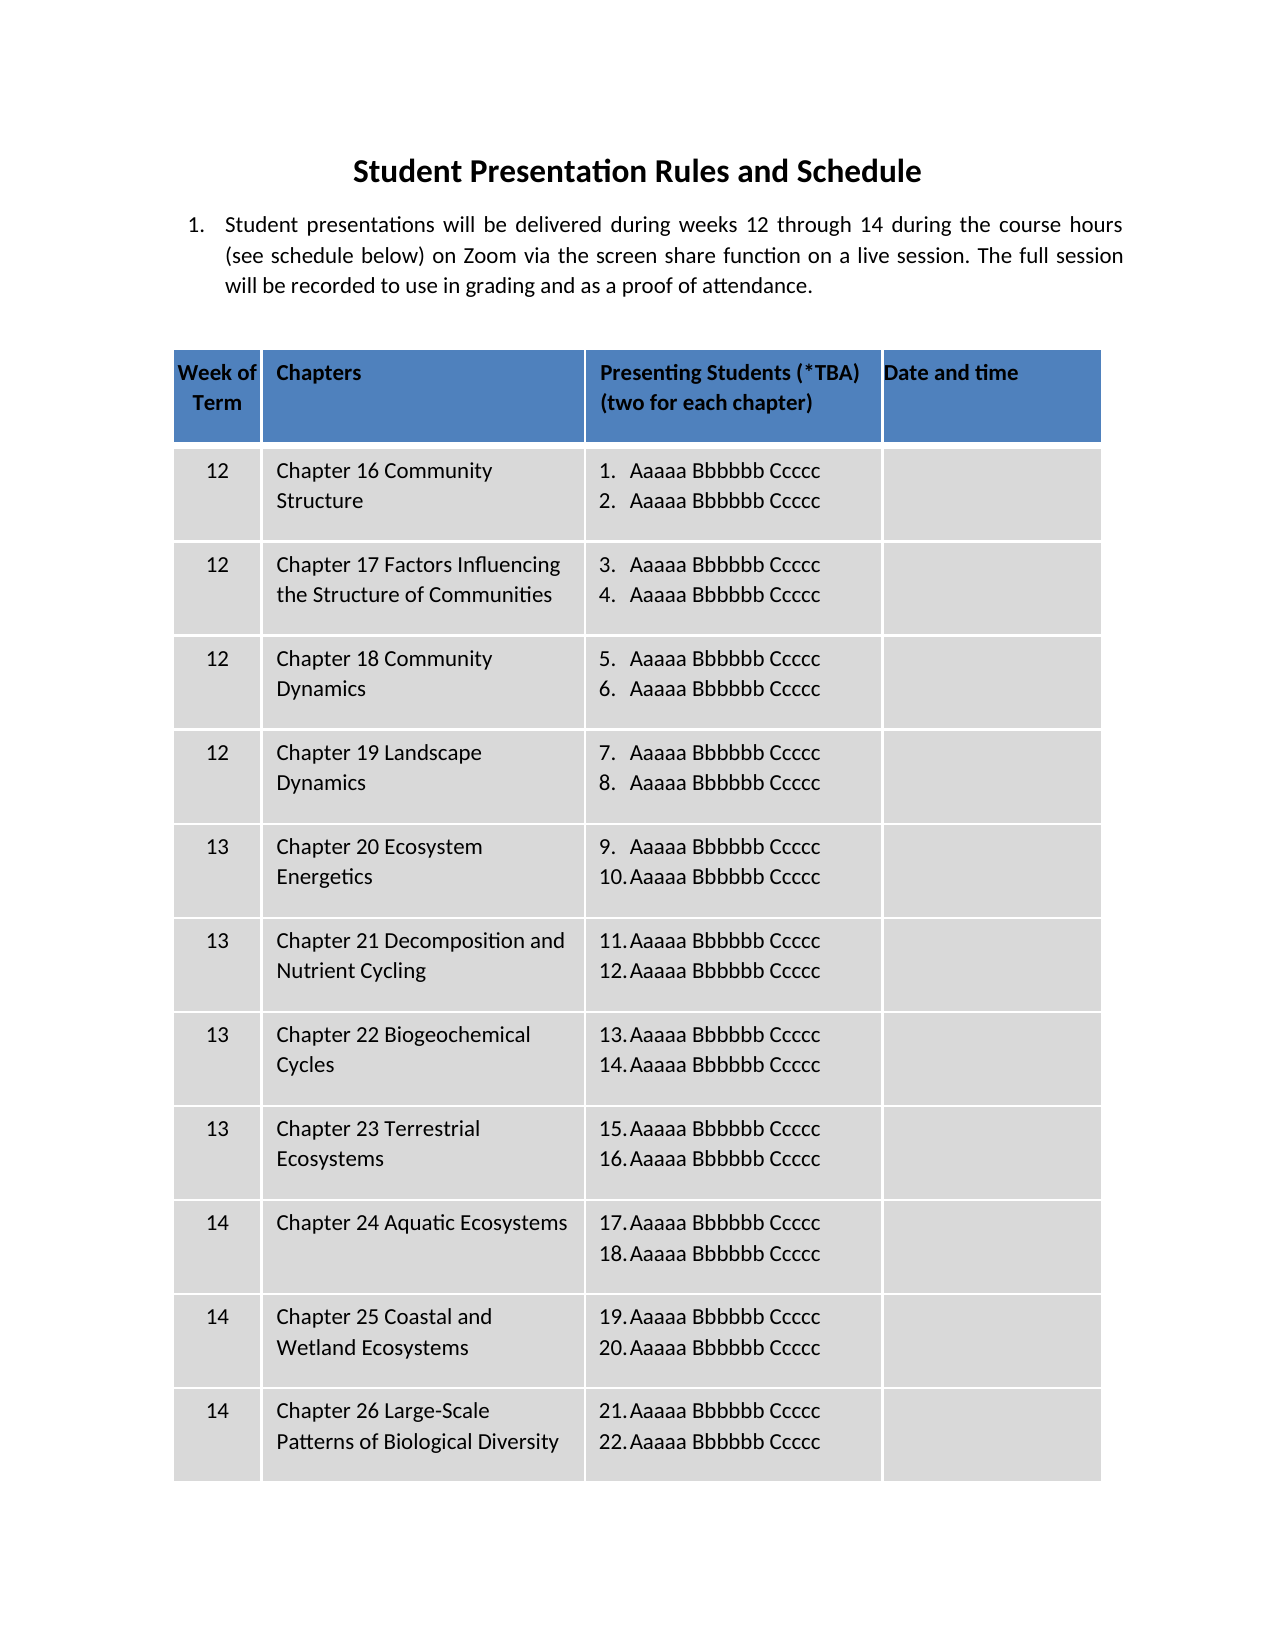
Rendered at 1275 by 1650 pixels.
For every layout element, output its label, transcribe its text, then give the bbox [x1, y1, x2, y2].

table_cell Aaaaa Bbbbbb Ccccc Aaaaa Bbbbbb Ccccc [586, 1013, 881, 1105]
table_header Presenting Students (*TBA) (two for each chapter) [586, 350, 881, 442]
table_cell [884, 543, 1101, 634]
table_cell Chapter 24 Aquatic Ecosystems [263, 1201, 584, 1293]
table_cell Chapter 20 Ecosystem Energetics [263, 825, 584, 917]
table_cell Chapter 23 Terrestrial Ecosystems [263, 1107, 584, 1199]
table_cell 12 [174, 637, 260, 728]
table_header Chapters [263, 350, 584, 442]
table_cell Aaaaa Bbbbbb Ccccc Aaaaa Bbbbbb Ccccc [586, 919, 881, 1011]
table_cell [884, 449, 1101, 540]
table_cell [884, 1389, 1101, 1481]
table_header Week of Term [174, 350, 260, 442]
table_cell Aaaaa Bbbbbb Ccccc Aaaaa Bbbbbb Ccccc [586, 1295, 881, 1387]
table_cell Chapter 21 Decomposition and Nutrient Cycling [263, 919, 584, 1011]
table_cell Aaaaa Bbbbbb Ccccc Aaaaa Bbbbbb Ccccc [586, 825, 881, 917]
table_cell 13 [174, 1013, 260, 1105]
table_cell Chapter 26 Large-Scale Patterns of Biological Diversity [263, 1389, 584, 1481]
table_cell [884, 919, 1101, 1011]
table_cell Chapter 22 Biogeochemical Cycles [263, 1013, 584, 1105]
table_cell Aaaaa Bbbbbb Ccccc Aaaaa Bbbbbb Ccccc [586, 543, 881, 634]
table_cell 14 [174, 1201, 260, 1293]
table_cell 13 [174, 1107, 260, 1199]
table_cell Chapter 19 Landscape Dynamics [263, 731, 584, 823]
table_cell Aaaaa Bbbbbb Ccccc Aaaaa Bbbbbb Ccccc [586, 731, 881, 823]
table_cell 13 [174, 919, 260, 1011]
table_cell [586, 1389, 881, 1481]
table_cell Chapter 17 Factors Influencing the Structure of Communities [263, 543, 584, 634]
table_cell 12 [174, 731, 260, 823]
table_cell [884, 1201, 1101, 1293]
table_cell [884, 637, 1101, 728]
table_cell Chapter 18 Community Dynamics [263, 637, 584, 728]
table_cell Chapter 16 Community Structure [263, 449, 584, 540]
table_cell Aaaaa Bbbbbb Ccccc Aaaaa Bbbbbb Ccccc [586, 1201, 881, 1293]
table_cell Chapter 25 Coastal and Wetland Ecosystems [263, 1295, 584, 1387]
table_header Date and time [884, 350, 1101, 442]
table_cell [884, 1107, 1101, 1199]
table_cell Aaaaa Bbbbbb Ccccc Aaaaa Bbbbbb Ccccc [586, 637, 881, 728]
table_cell [884, 1013, 1101, 1105]
table_cell 12 [174, 543, 260, 634]
list Student presentations will be delivered during weeks 12 through 14 during the course hours (see schedule below) on Zoom via the screen share function on a live session. The full session will be recorded to use in grading and as a proof of attendance. [187, 211, 1125, 299]
table_cell 13 [174, 825, 260, 917]
table_cell 12 [174, 449, 260, 540]
table_cell [884, 731, 1101, 823]
table_cell 14 [174, 1389, 260, 1481]
table_cell [884, 1295, 1101, 1387]
table_cell [884, 825, 1101, 917]
table_cell Aaaaa Bbbbbb Ccccc Aaaaa Bbbbbb Ccccc [586, 1107, 881, 1199]
table_cell Aaaaa Bbbbbb Ccccc Aaaaa Bbbbbb Ccccc [586, 449, 881, 540]
text Student Presentation Rules and Schedule [150, 150, 1125, 191]
table_cell 14 [174, 1295, 260, 1387]
